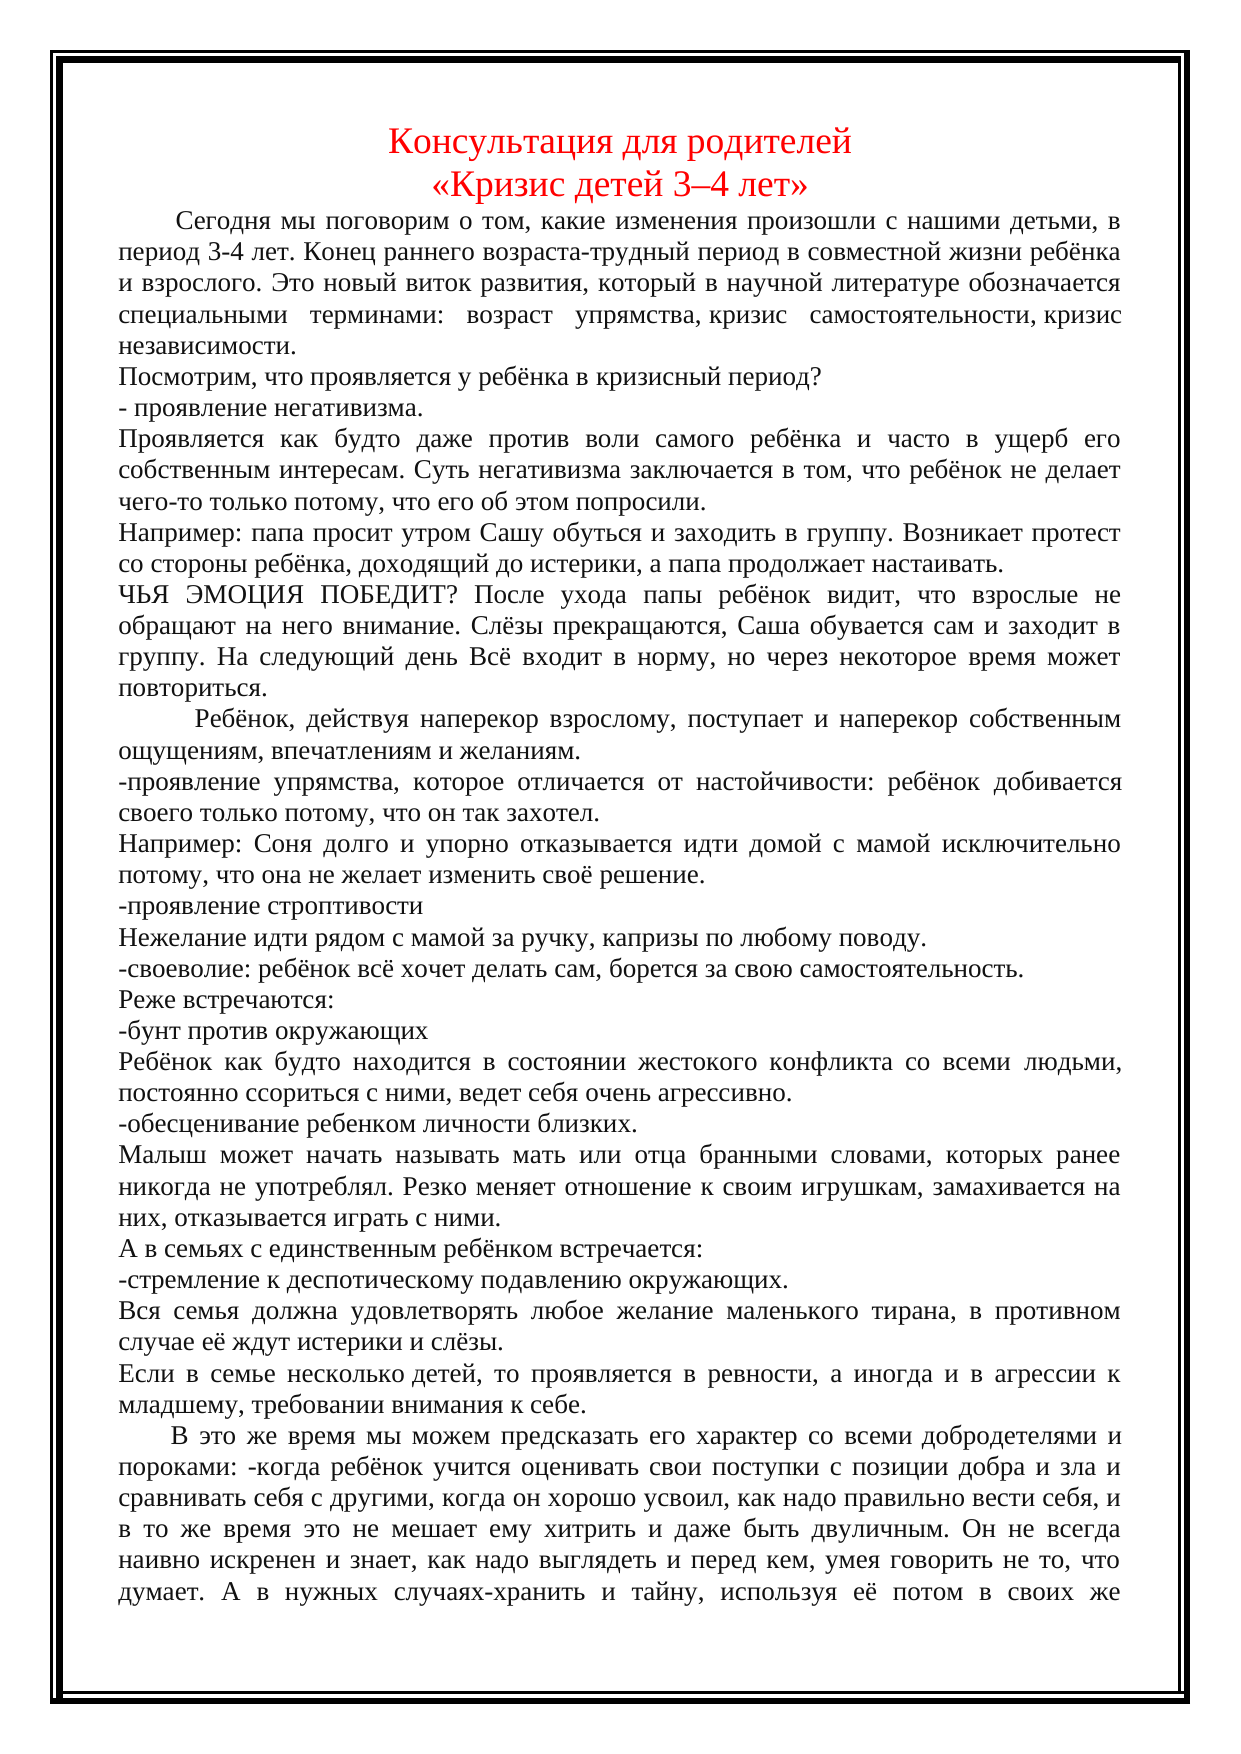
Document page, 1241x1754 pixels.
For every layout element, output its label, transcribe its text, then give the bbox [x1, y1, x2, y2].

text Консультация для родителей [118, 118, 1122, 161]
text -стремление к деспотическому подавлению окружающих. [118, 1263, 1122, 1294]
text «Кризис детей 3–4 лет» [118, 161, 1122, 204]
text ЧЬЯ ЭМОЦИЯ ПОБЕДИТ? После ухода папы ребёнок видит, что взрослые не обращают на него внимание. Слёзы прекращаются, Саша обувается сам и заходит в группу. На следующий день Всё входит в норму, но через некоторое время может повториться. [118, 578, 1122, 703]
text Малыш может начать называть мать или отца бранными словами, которых ранее никогда не употреблял. Резко меняет отношение к своим игрушкам, замахивается на них, отказывается играть с ними. [118, 1139, 1122, 1232]
text Вся семья должна удовлетворять любое желание маленького тирана, в противном случае её ждут истерики и слёзы. [118, 1294, 1122, 1357]
text Если в семье несколько детей, то проявляется в ревности, а иногда и в агрессии к младшему, требовании внимания к себе. [118, 1357, 1122, 1419]
text Нежелание идти рядом с мамой за ручку, капризы по любому поводу. [118, 921, 1122, 952]
text - проявление негативизма. [118, 391, 1122, 422]
text -обесценивание ребенком личности близких. [118, 1107, 1122, 1139]
text Например: Соня долго и упорно отказывается идти домой с мамой исключительно потому, что она не желает изменить своё решение. [118, 827, 1122, 889]
text -проявление упрямства, которое отличается от настойчивости: ребёнок добивается своего только потому, что он так захотел. [118, 765, 1122, 827]
text Посмотрим, что проявляется у ребёнка в кризисный период? [118, 360, 1122, 391]
text А в семьях с единственным ребёнком встречается: [118, 1232, 1122, 1263]
text Проявляется как будто даже против воли самого ребёнка и часто в ущерб его собственным интересам. Суть негативизма заключается в том, что ребёнок не делает чего-то только потому, что его об этом попросили. [118, 422, 1122, 516]
text Сегодня мы поговорим о том, какие изменения произошли с нашими детьми, в период 3-4 лет. Конец раннего возраста-трудный период в совместной жизни ребёнка и взрослого. Это новый виток развития, который в научной литературе обозначается специальными терминами: возраст упрямства, кризис самостоятельности, кризис независимости. [118, 204, 1122, 360]
text Например: папа просит утром Сашу обуться и заходить в группу. Возникает протест со стороны ребёнка, доходящий до истерики, а папа продолжает настаивать. [118, 516, 1122, 578]
text -проявление строптивости [118, 889, 1122, 921]
text Ребёнок как будто находится в состоянии жестокого конфликта со всеми людьми, постоянно ссориться с ними, ведет себя очень агрессивно. [118, 1045, 1122, 1107]
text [118, 1419, 1122, 1606]
text -бунт против окружающих [118, 1014, 1122, 1045]
text Реже встречаются: [118, 983, 1122, 1014]
text Ребёнок, действуя наперекор взрослому, поступает и наперекор собственным ощущениям, впечатлениям и желаниям. [118, 703, 1122, 765]
text -своеволие: ребёнок всё хочет делать сам, борется за свою самостоятельность. [118, 952, 1122, 983]
